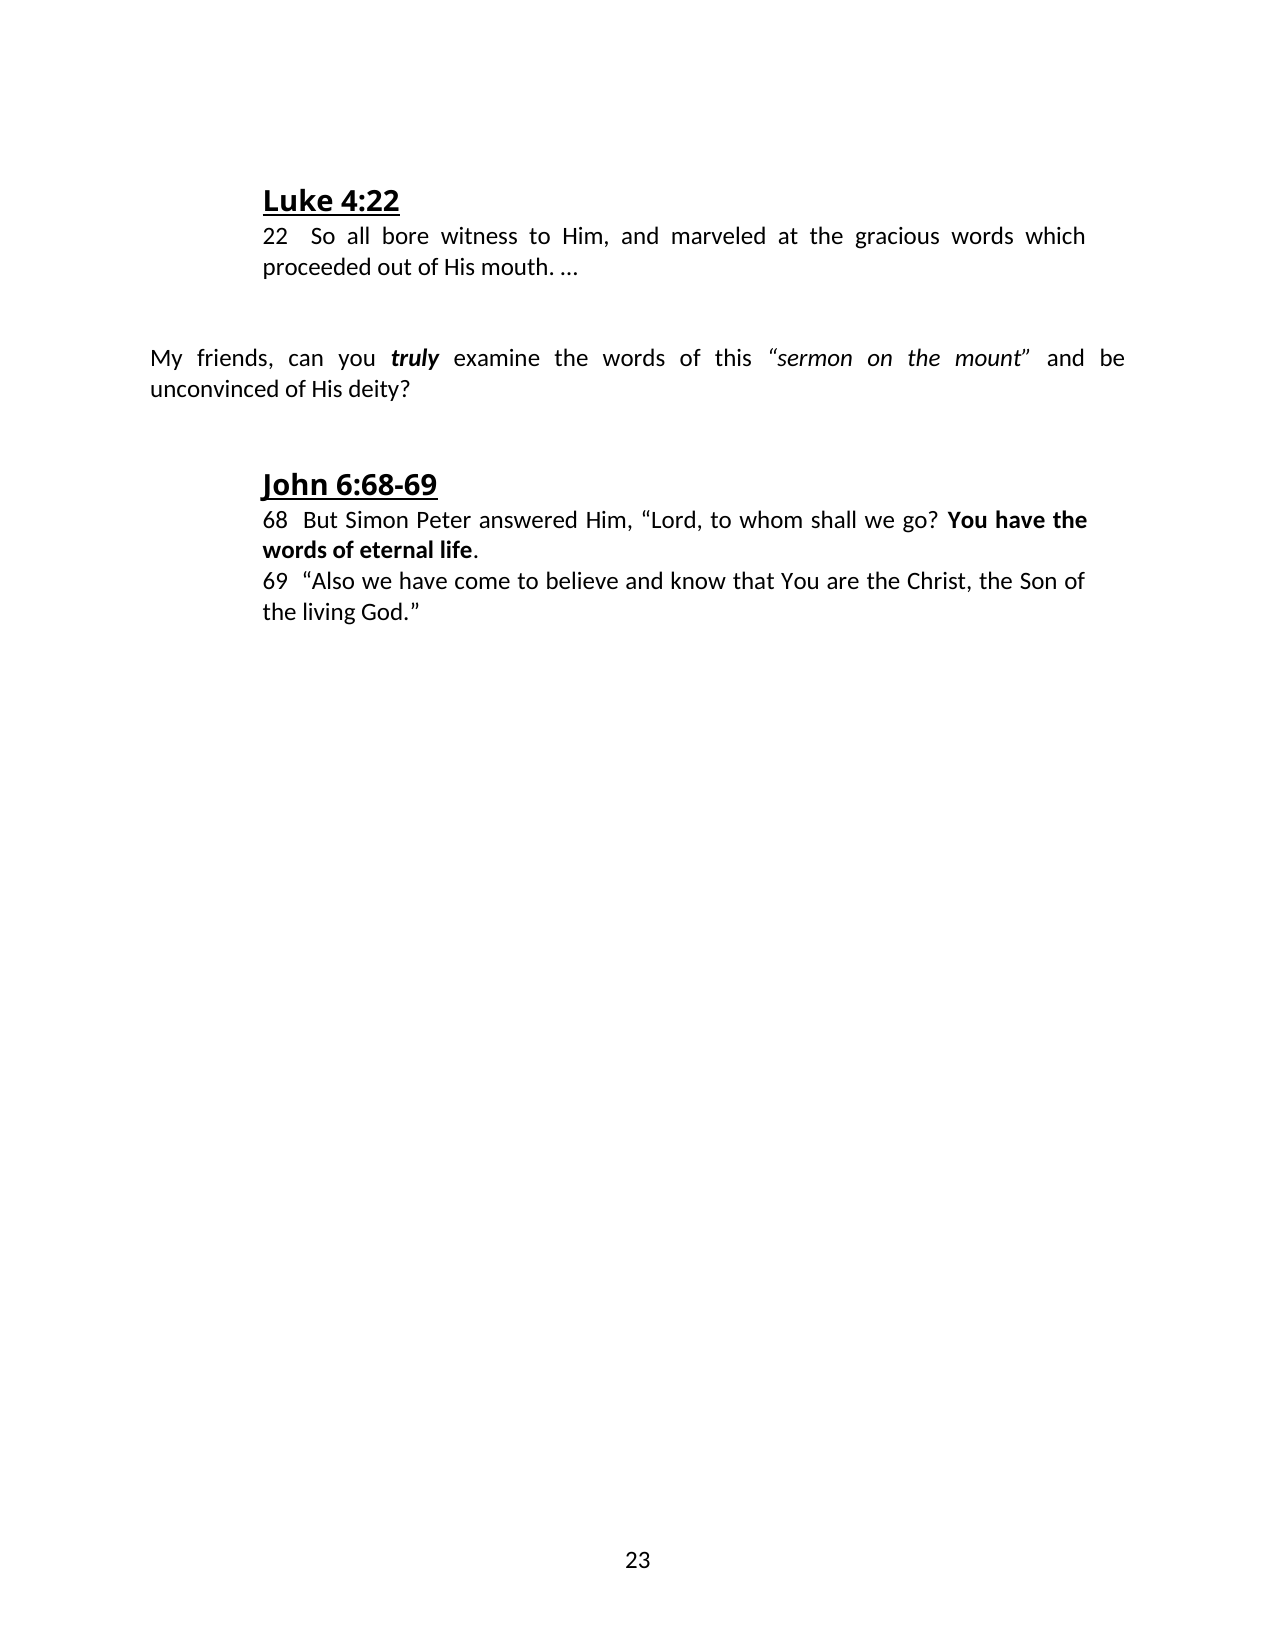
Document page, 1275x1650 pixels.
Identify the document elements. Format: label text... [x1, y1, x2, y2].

text John 6:68-69 [262, 464, 1087, 504]
text 69 “Also we have come to believe and know that You are the Christ, the Son of the living God.” [262, 565, 1087, 626]
text My friends, can you truly examine the words of this “sermon on the mount” and be unconvinced of His deity? [150, 342, 1125, 403]
text 22 So all bore witness to Him, and marveled at the gracious words which proceeded out of His mouth. … [262, 220, 1087, 281]
text Luke 4:22 [262, 181, 1087, 220]
text 68 But Simon Peter answered Him, “Lord, to whom shall we go? You have the words of eternal life. [262, 504, 1087, 565]
